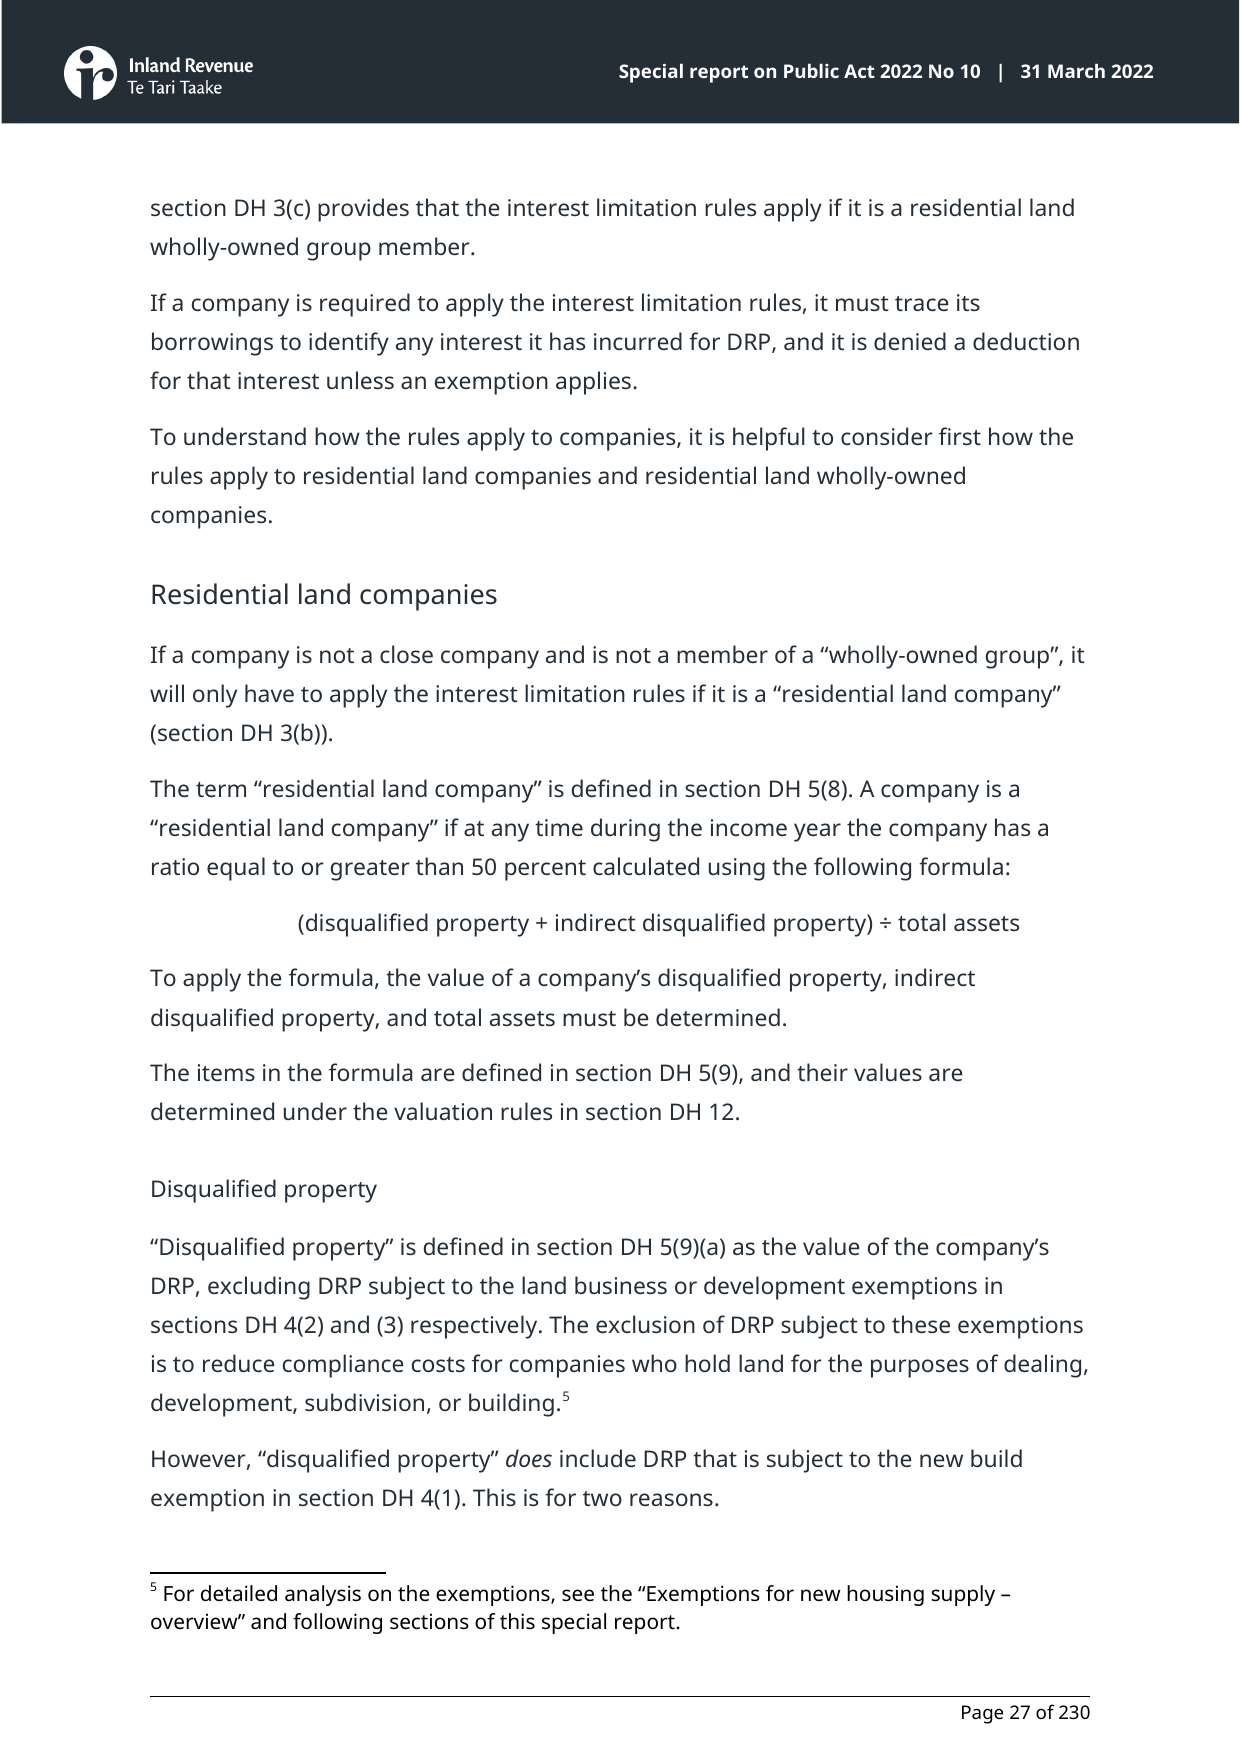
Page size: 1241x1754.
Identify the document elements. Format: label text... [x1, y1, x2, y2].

text However, “disqualified property” does include DRP that is subject to the new build exemption in section DH 4(1). This is for two reasons. [150, 1443, 1090, 1513]
text If a company is required to apply the interest limitation rules, it must trace its borrowings to identify any interest it has incurred for DRP, and it is denied a deduction for that interest unless an exemption applies. [150, 287, 1090, 396]
text (disqualified property + indirect disqualified property) ÷ total assets [298, 907, 1090, 938]
text To apply the formula, the value of a company’s disqualified property, indirect disqualified property, and total assets must be determined. [150, 962, 1090, 1033]
text If a company is not a close company and is not a member of a “wholly-owned group”, it will only have to apply the interest limitation rules if it is a “residential land company” (section DH 3(b)). [150, 639, 1090, 748]
text The items in the formula are defined in section DH 5(9), and their values are determined under the valuation rules in section DH 12. [150, 1057, 1090, 1127]
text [150, 192, 1090, 262]
text The term “residential land company” is defined in section DH 5(8). A company is a “residential land company” if at any time during the income year the company has a ratio equal to or greater than 50 percent calculated using the following formula: [150, 773, 1090, 882]
subtitle Disqualified property [150, 1173, 1090, 1204]
picture [64, 46, 253, 100]
text To understand how the rules apply to companies, it is helpful to consider first how the rules apply to residential land companies and residential land wholly-owned companies. [150, 421, 1090, 530]
subtitle Residential land companies [150, 575, 1090, 612]
text “Disqualified property” is defined in section DH 5(9)(a) as the value of the company’s DRP, excluding DRP subject to the land business or development exemptions in sections DH 4(2) and (3) respectively. The exclusion of DRP subject to these exemptions is to reduce compliance costs for companies who hold land for the purposes of dealing, development, subdivision, or building. [150, 1231, 1090, 1418]
